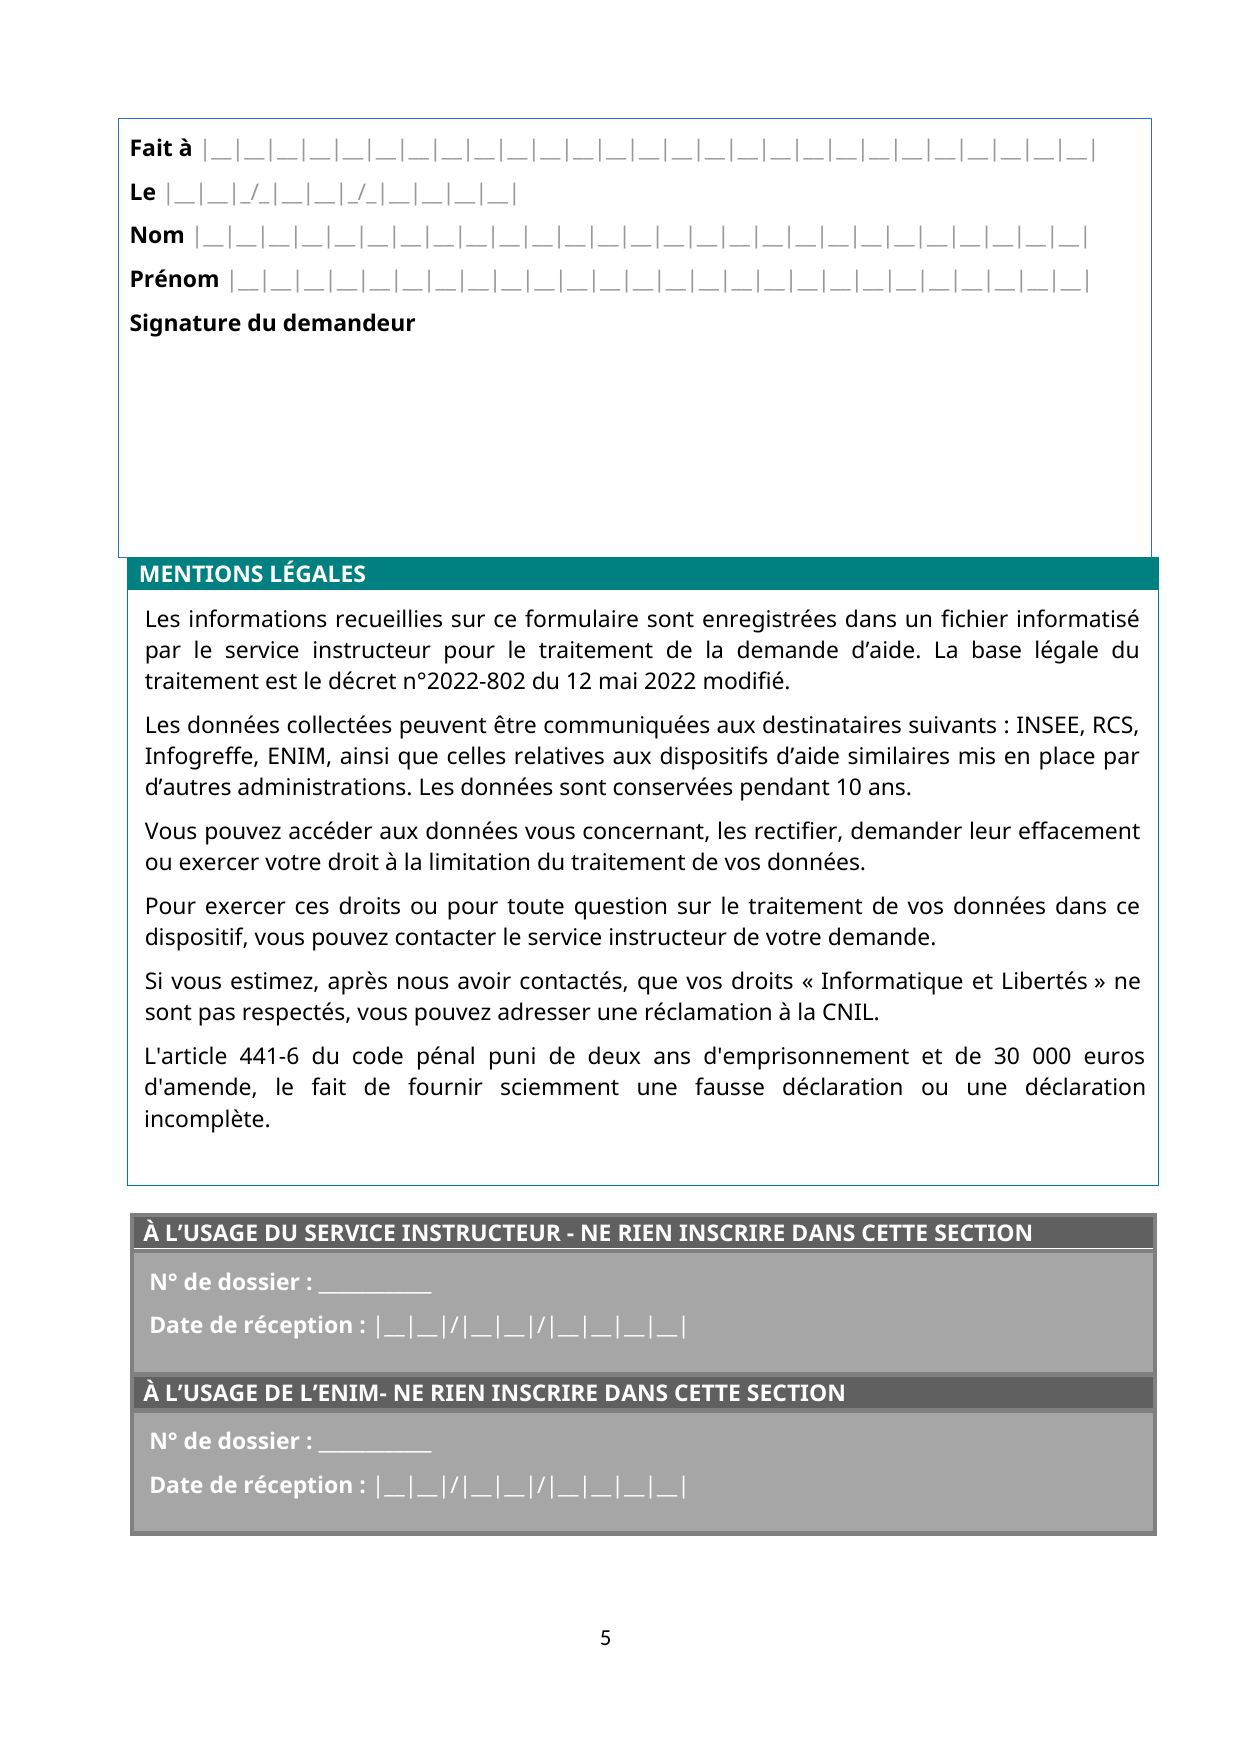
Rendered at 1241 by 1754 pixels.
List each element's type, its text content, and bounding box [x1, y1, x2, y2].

table_cell N° de dossier : ____________ Date de réception : |__|__|/|__|__|/|__|__|__|__| [134, 1253, 1153, 1372]
table_cell Les informations recueillies sur ce formulaire sont enregistrées dans un fichier informatisé par le service instructeur pour le traitement de la demande d’aide. La base légale du traitement est le décret n°2022-802 du 12 mai 2022 modifié. Les données collectées peuvent être communiquées aux destinataires suivants : INSEE, RCS, Infogreffe, ENIM, ainsi que celles relatives aux dispositifs d’aide similaires mis en place par d’autres administrations. Les données sont conservées pendant 10 ans. Vous pouvez accéder aux données vous concernant, les rectifier, demander leur effacement ou exercer votre droit à la limitation du traitement de vos données. Pour exercer ces droits ou pour toute question sur le traitement de vos données dans ce dispositif, vous pouvez contacter le service instructeur de votre demande. Si vous estimez, après nous avoir contactés, que vos droits « Informatique et Libertés » ne sont pas respectés, vous pouvez adresser une réclamation à la CNIL. L'article 441-6 du code pénal puni de deux ans d'emprisonnement et de 30 000 euros d'amende, le fait de fournir sciemment une fausse déclaration ou une déclaration incomplète. [128, 590, 1158, 1185]
table_cell Fait à |__|__|__|__|__|__|__|__|__|__|__|__|__|__|__|__|__|__|__|__|__|__|__|__|__|__|__| Le |__|__|_/_|__|__|_/_|__|__|__|__| Nom |__|__|__|__|__|__|__|__|__|__|__|__|__|__|__|__|__|__|__|__|__|__|__|__|__|__|__| Prénom |__|__|__|__|__|__|__|__|__|__|__|__|__|__|__|__|__|__|__|__|__|__|__|__|__|__| Signature du demandeur [119, 119, 1151, 557]
table_cell À L’USAGE DE L’ENIM- NE RIEN INSCRIRE DANS CETTE SECTION [134, 1377, 1153, 1408]
table_header À L’USAGE DU SERVICE INSTRUCTEUR - NE RIEN INSCRIRE DANS CETTE SECTION [134, 1217, 1153, 1248]
table_cell N° de dossier : ____________ Date de réception : |__|__|/|__|__|/|__|__|__|__| [134, 1413, 1153, 1531]
table_cell MENTIONS LÉGALES [128, 558, 1158, 589]
